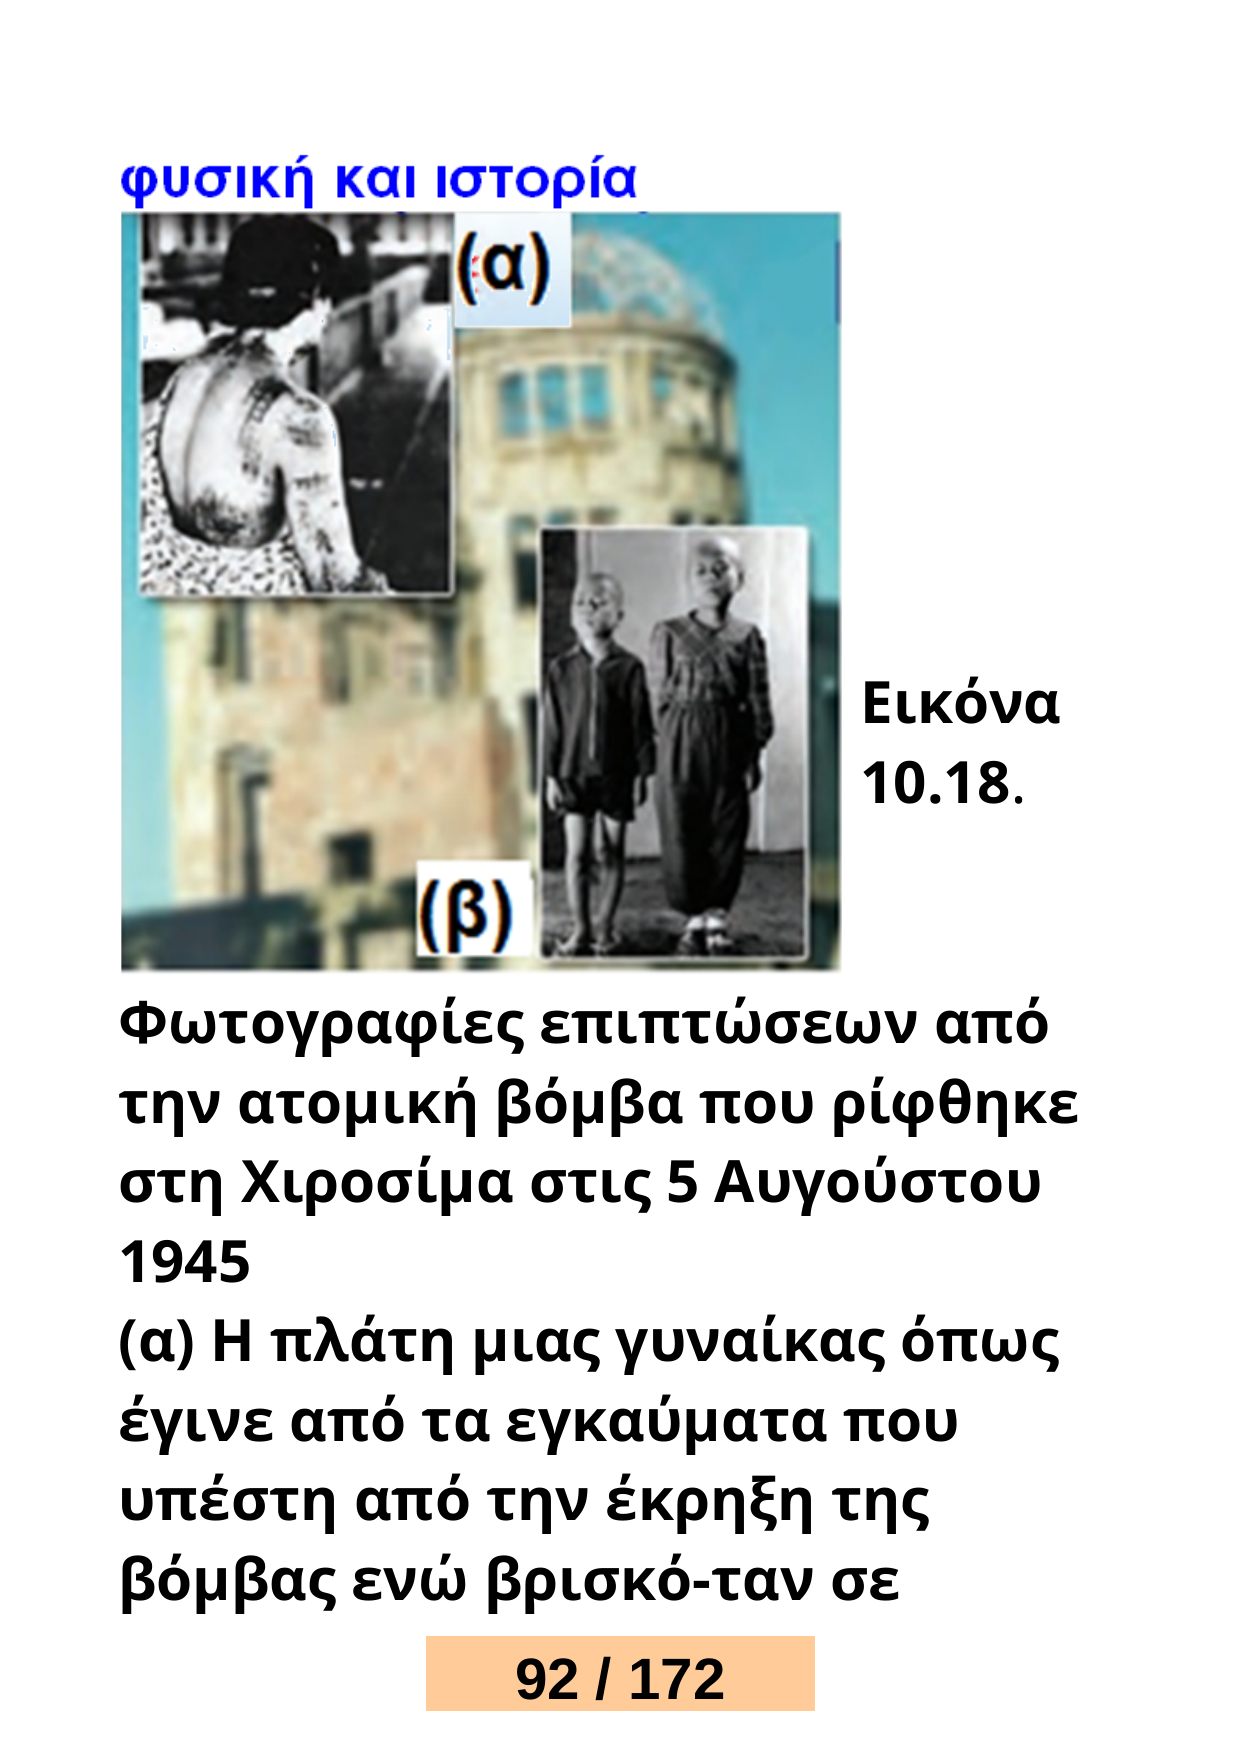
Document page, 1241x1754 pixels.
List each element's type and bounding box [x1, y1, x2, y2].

text [118, 661, 1122, 1617]
picture [120, 146, 842, 982]
